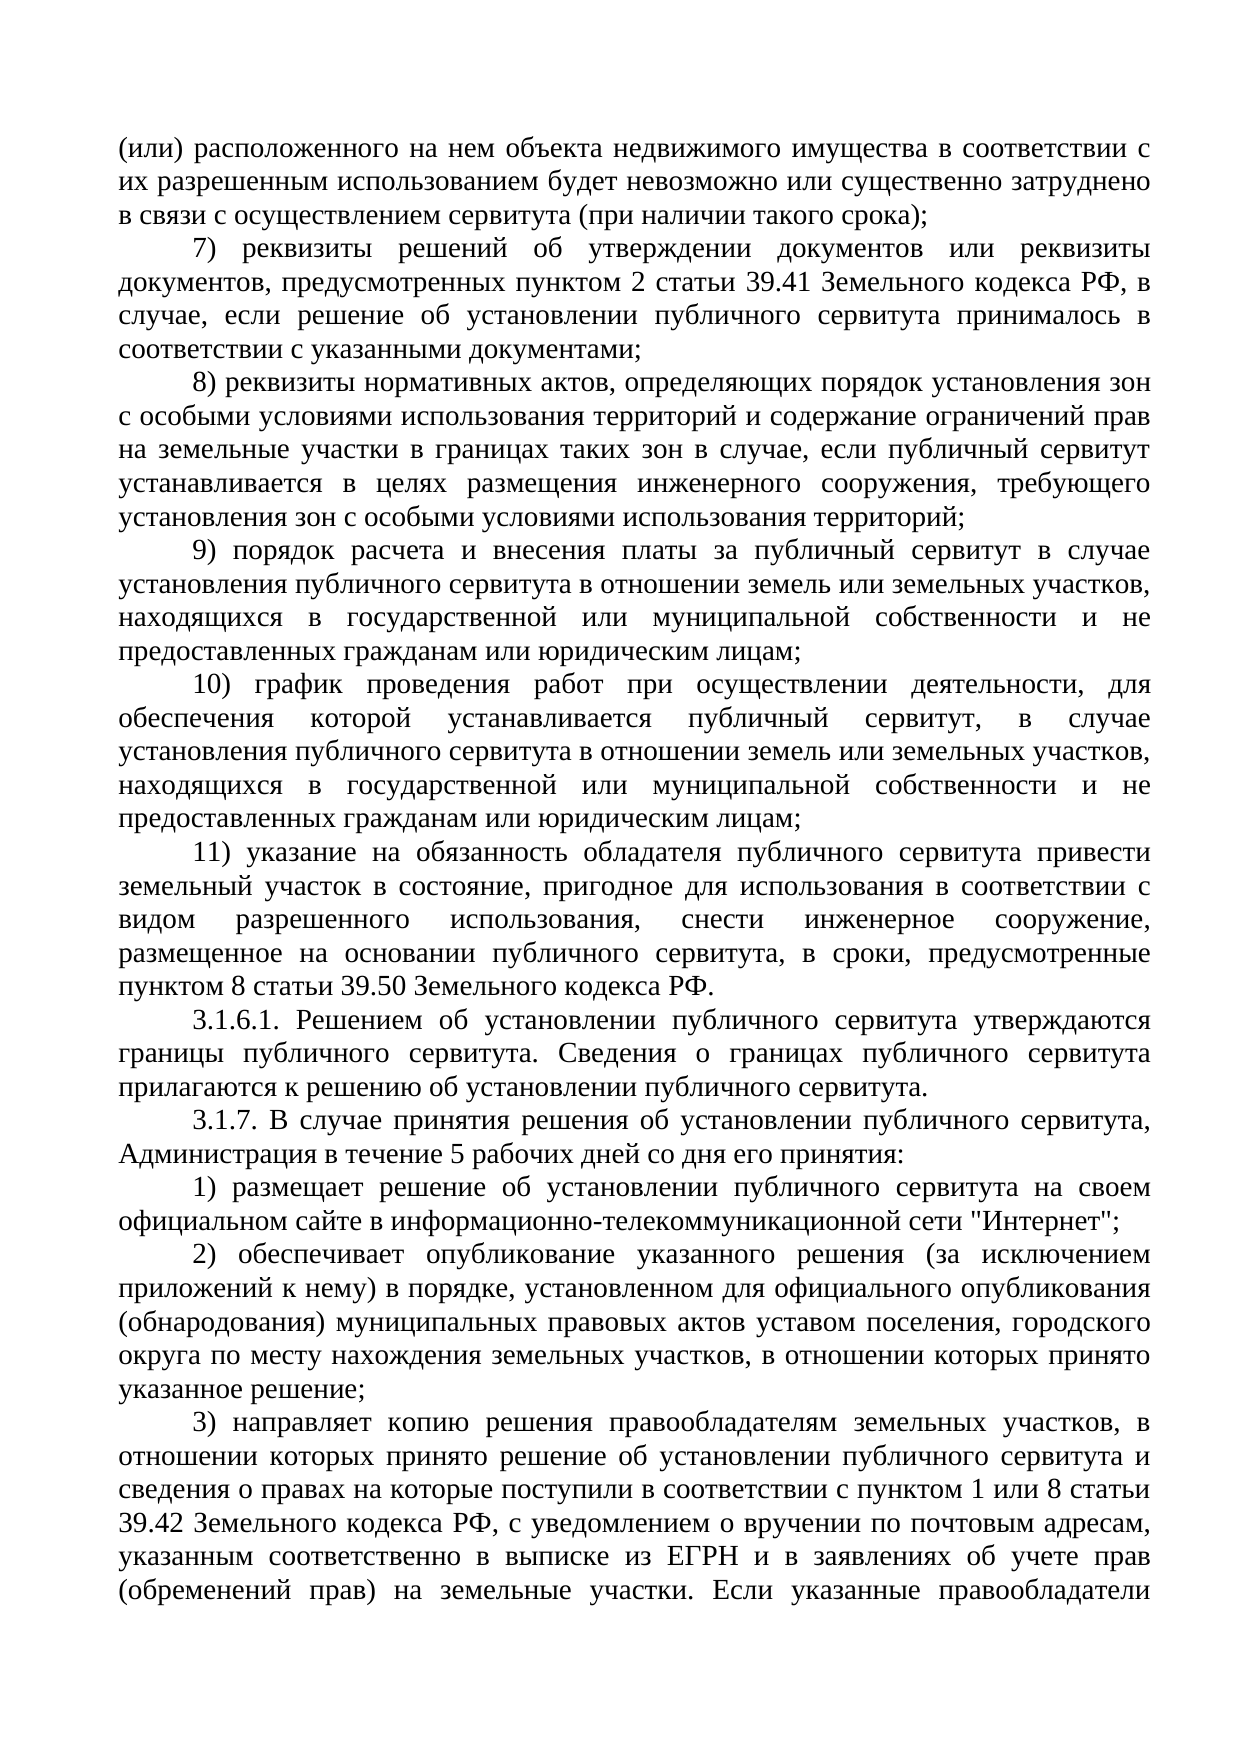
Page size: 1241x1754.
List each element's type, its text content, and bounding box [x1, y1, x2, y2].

text 11) указание на обязанность обладателя публичного сервитута привести земельный участок в состояние, пригодное для использования в соответствии с видом разрешенного использования, снести инженерное сооружение, размещенное на основании публичного сервитута, в сроки, предусмотренные пунктом 8 статьи 39.50 Земельного кодекса РФ. [118, 834, 1152, 1002]
text 2) обеспечивает опубликование указанного решения (за исключением приложений к нему) в порядке, установленном для официального опубликования (обнародования) муниципальных правовых актов уставом поселения, городского округа по месту нахождения земельных участков, в отношении которых принято указанное решение; [118, 1237, 1152, 1404]
text 1) размещает решение об установлении публичного сервитута на своем официальном сайте в информационно-телекоммуникационной сети "Интернет"; [118, 1169, 1152, 1237]
text 3.1.7. В случае принятия решения об установлении публичного сервитута, Администрация в течение 5 рабочих дней со дня его принятия: [118, 1102, 1152, 1169]
text 10) график проведения работ при осуществлении деятельности, для обеспечения которой устанавливается публичный сервитут, в случае установления публичного сервитута в отношении земель или земельных участков, находящихся в государственной или муниципальной собственности и не предоставленных гражданам или юридическим лицам; [118, 666, 1152, 834]
text 3.1.6.1. Решением об установлении публичного сервитута утверждаются границы публичного сервитута. Сведения о границах публичного сервитута прилагаются к решению об установлении публичного сервитута. [118, 1002, 1152, 1102]
text 9) порядок расчета и внесения платы за публичный сервитут в случае установления публичного сервитута в отношении земель или земельных участков, находящихся в государственной или муниципальной собственности и не предоставленных гражданам или юридическим лицам; [118, 532, 1152, 666]
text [118, 130, 1152, 230]
text 8) реквизиты нормативных актов, определяющих порядок установления зон с особыми условиями использования территорий и содержание ограничений прав на земельные участки в границах таких зон в случае, если публичный сервитут устанавливается в целях размещения инженерного сооружения, требующего установления зон с особыми условиями использования территорий; [118, 364, 1152, 532]
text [118, 1404, 1152, 1606]
text 7) реквизиты решений об утверждении документов или реквизиты документов, предусмотренных пунктом 2 статьи 39.41 Земельного кодекса РФ, в случае, если решение об установлении публичного сервитута принималось в соответствии с указанными документами; [118, 230, 1152, 364]
